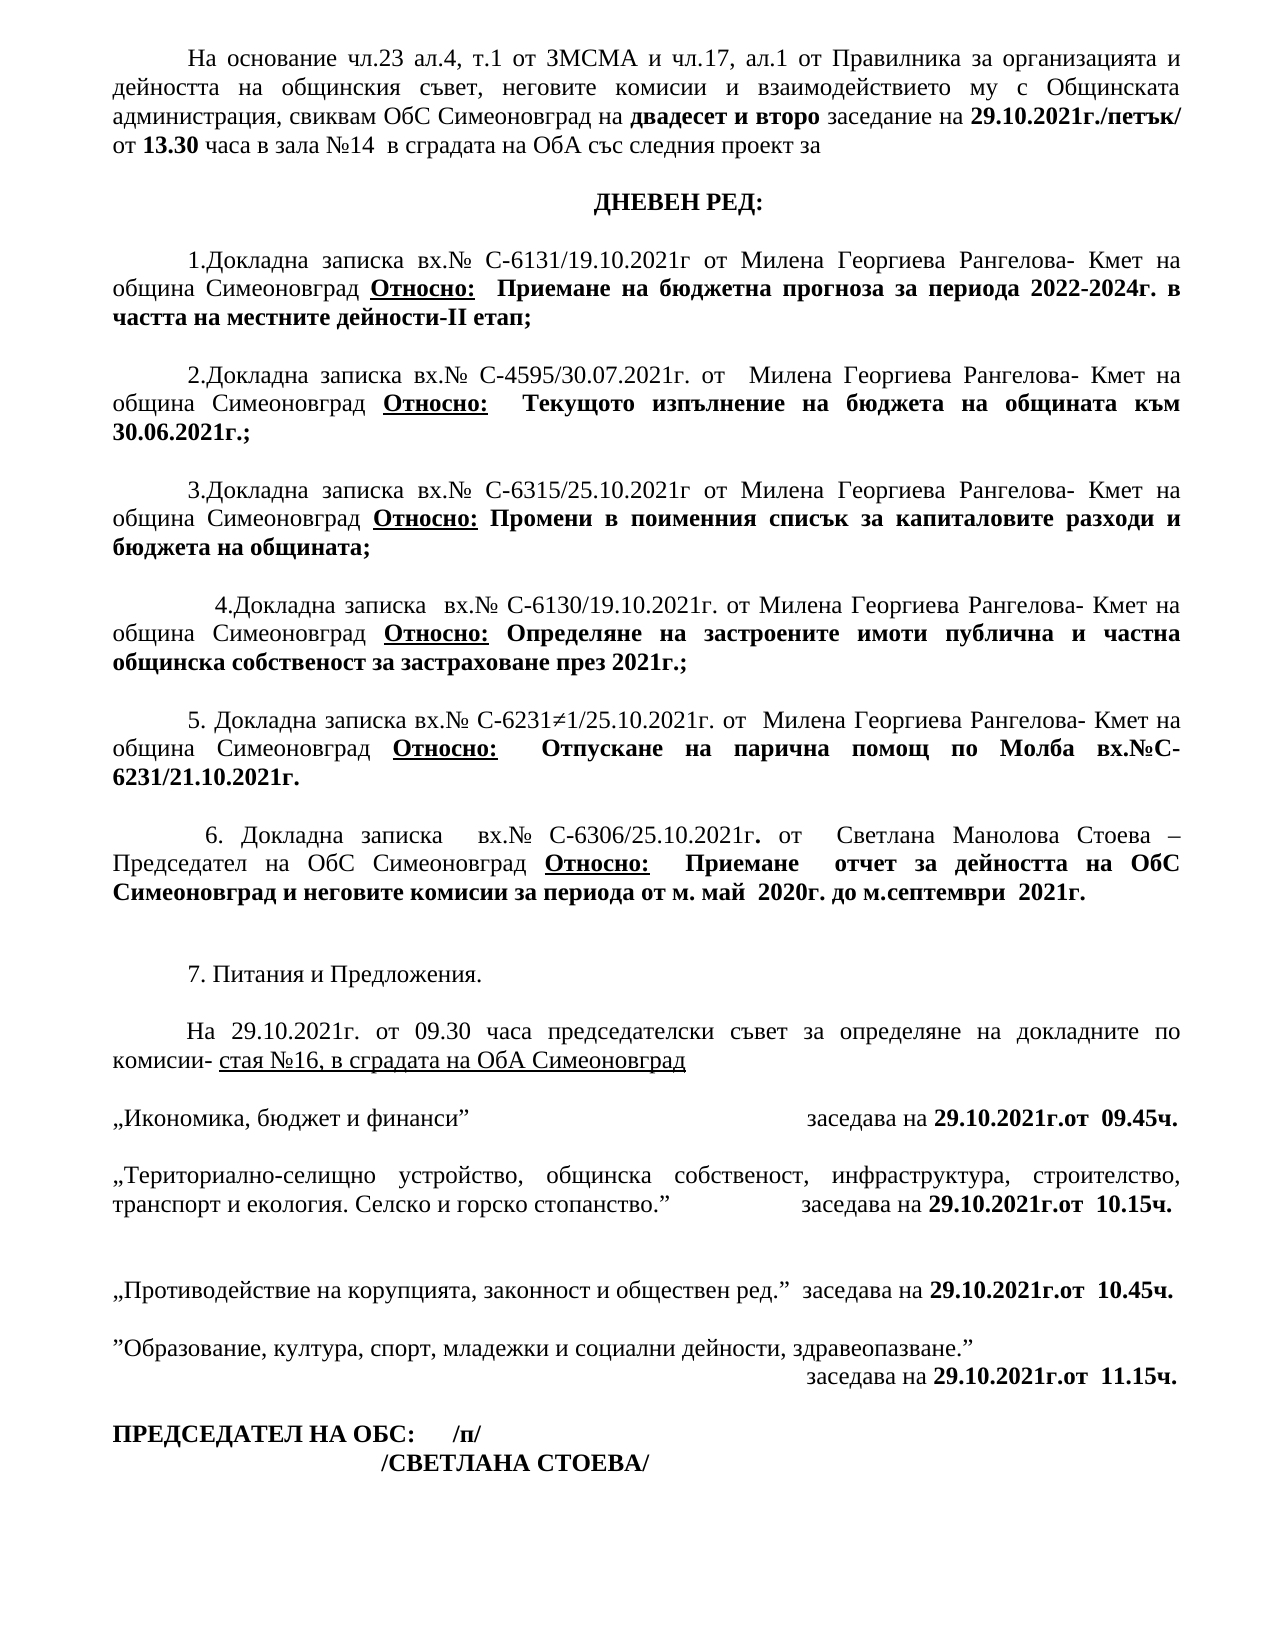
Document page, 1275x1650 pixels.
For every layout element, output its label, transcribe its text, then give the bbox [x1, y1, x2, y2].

text ПРЕДСЕДАТЕЛ НА ОБС: /п/ [112, 1419, 1181, 1448]
text 5. Докладна записка вх.№ С-6231≠1/25.10.2021г. от Милена Георгиева Рангелова- Кмет на община Симеоновград Относно: Отпускане на парична помощ по Молба вх.№С-6231/21.10.2021г. [112, 705, 1181, 791]
text ДНЕВЕН РЕД: [412, 187, 1181, 216]
text 4.Докладна записка вх.№ С-6130/19.10.2021г. от Милена Георгиева Рангелова- Кмет на община Симеоновград Относно: Определяне на застроените имоти публична и частна общинска собственост за застраховане през 2021г.; [112, 590, 1181, 676]
text ”Образование, култура, спорт, младежки и социални дейности, здравеопазване.” [112, 1333, 1181, 1361]
text заседава на 29.10.2021г.от 11.15ч. [112, 1361, 1181, 1390]
text „Икономика, бюджет и финанси” заседава на 29.10.2021г.от 09.45ч. [112, 1103, 1181, 1131]
text 2.Докладна записка вх.№ С-4595/30.07.2021г. от Милена Георгиева Рангелова- Кмет на община Симеоновград Относно: Текущото изпълнение на бюджета на общината към 30.06.2021г.; [112, 360, 1181, 446]
text „Противодействие на корупцията, законност и обществен ред.” заседава на 29.10.2021г.от 10.45ч. [112, 1275, 1181, 1304]
text 1.Докладна записка вх.№ С-6131/19.10.2021г от Милена Георгиева Рангелова- Кмет на община Симеоновград Относно: Приемане на бюджетна прогноза за периода 2022-2024г. в частта на местните дейности-II етап; [112, 245, 1181, 331]
text 7. Питания и Предложения. [112, 959, 1181, 988]
text 3.Докладна записка вх.№ С-6315/25.10.2021г от Милена Георгиева Рангелова- Кмет на община Симеоновград Относно: Промени в поименния списък за капиталовите разходи и бюджета на общината; [112, 475, 1181, 561]
text 6. Докладна записка вх.№ С-6306/25.10.2021г. от Светлана Манолова Стоева – Председател на ОбС Симеоновград Относно: Приемане отчет за дейността на ОбС Симеоновград и неговите комисии за периода от м. май 2020г. до м.септември 2021г. [112, 820, 1181, 906]
text /СВЕТЛАНА СТОЕВА/ [112, 1448, 1181, 1476]
text „Териториално-селищно устройство, общинска собственост, инфраструктура, строителство, транспорт и екология. Селско и горско стопанство.” заседава на 29.10.2021г.от 10.15ч. [112, 1160, 1181, 1218]
text На основание чл.23 ал.4, т.1 от ЗМСМА и чл.17, ал.1 от Правилника за организацията и дейността на общинския съвет, неговите комисии и взаимодействието му с Общинската администрация, свиквам ОбС Симеоновград на двaдесет и второ заседание на 29.10.2021г./петък/ от 13.30 часа в зала №14 в сградата на ОбА със следния проект за [112, 43, 1181, 158]
text На 29.10.2021г. от 09.30 часа председателски съвет за определяне на докладните по комисии- стая №16, в сградата на ОбА Симеоновград [112, 1016, 1181, 1074]
